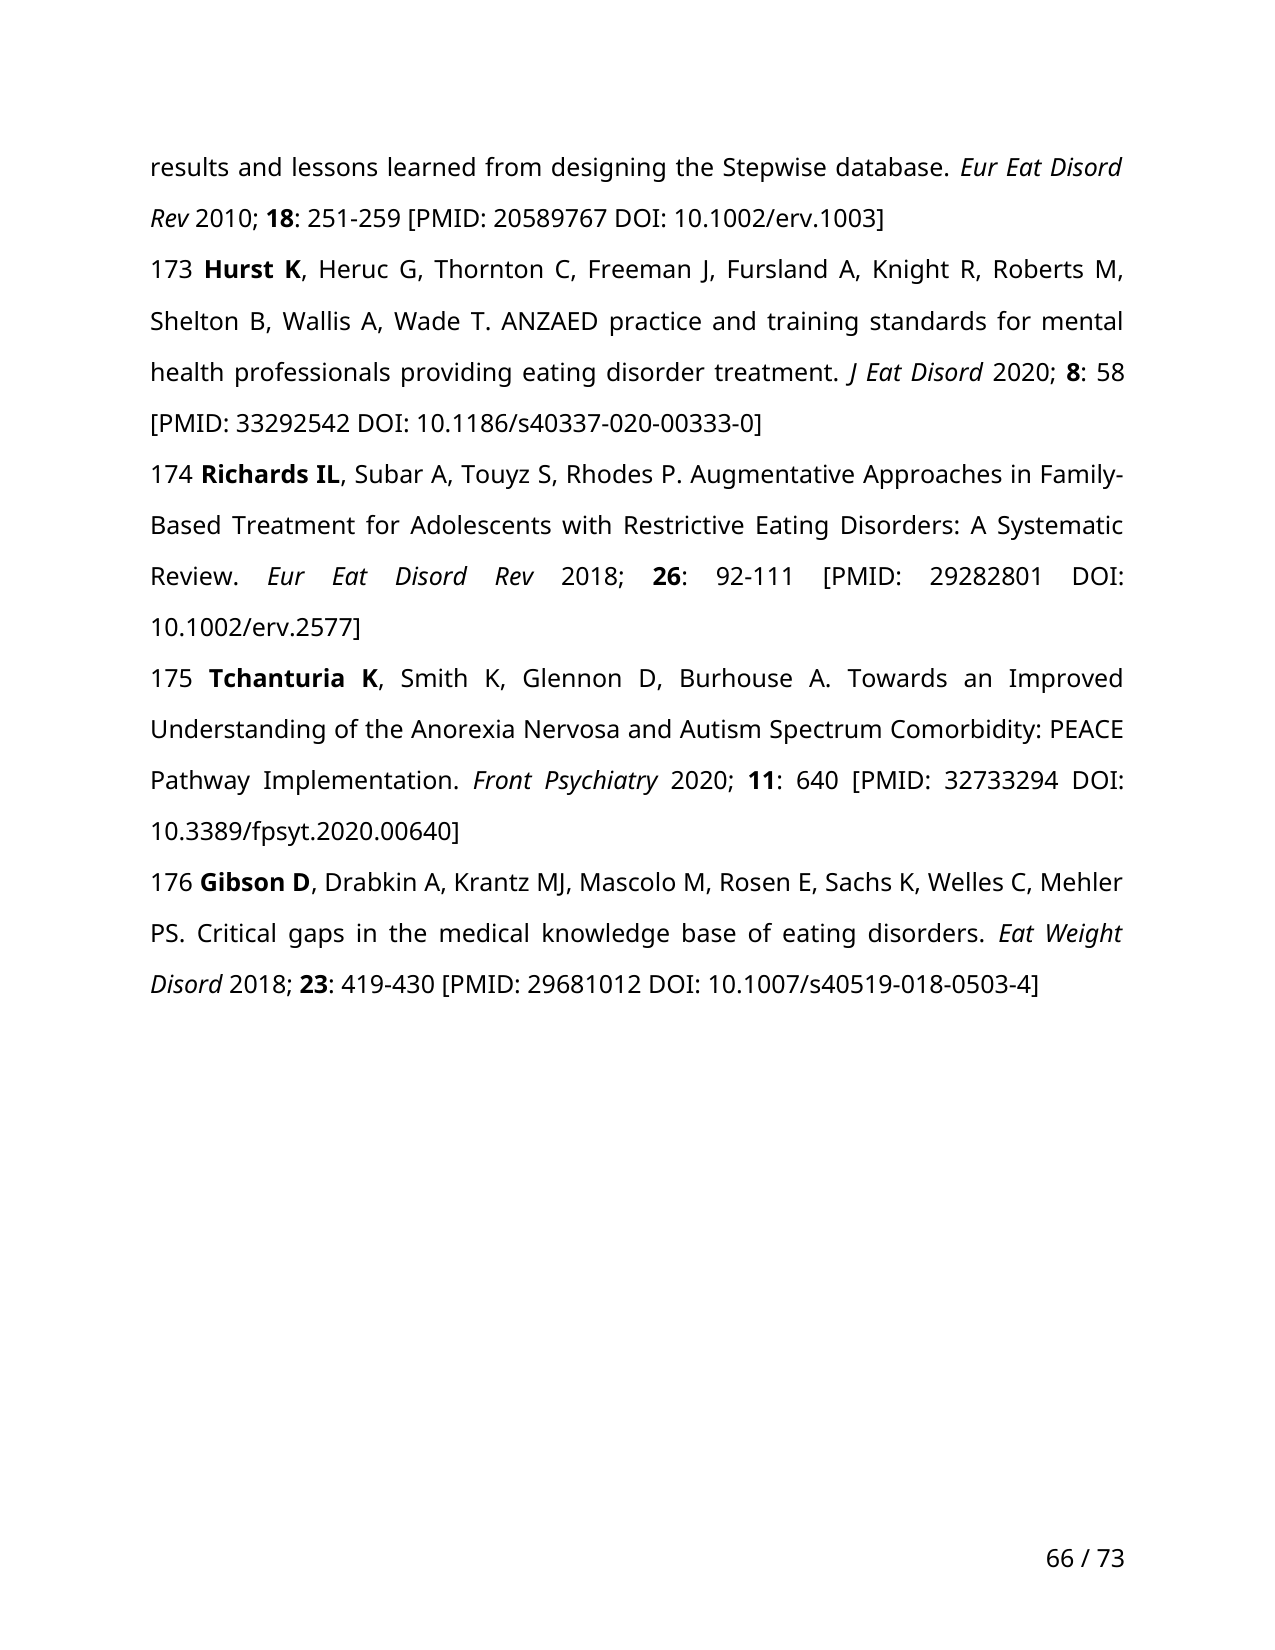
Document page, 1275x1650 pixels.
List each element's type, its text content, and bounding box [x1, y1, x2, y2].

text 173 Hurst K, Heruc G, Thornton C, Freeman J, Fursland A, Knight R, Roberts M, Shelton B, Wallis A, Wade T. ANZAED practice and training standards for mental health professionals providing eating disorder treatment. J Eat Disord 2020; 8: 58 [PMID: 33292542 DOI: 10.1186/s40337-020-00333-0] [150, 252, 1125, 439]
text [150, 150, 1125, 235]
text 175 Tchanturia K, Smith K, Glennon D, Burhouse A. Towards an Improved Understanding of the Anorexia Nervosa and Autism Spectrum Comorbidity: PEACE Pathway Implementation. Front Psychiatry 2020; 11: 640 [PMID: 32733294 DOI: 10.3389/fpsyt.2020.00640] [150, 660, 1125, 848]
text 176 Gibson D, Drabkin A, Krantz MJ, Mascolo M, Rosen E, Sachs K, Welles C, Mehler PS. Critical gaps in the medical knowledge base of eating disorders. Eat Weight Disord 2018; 23: 419-430 [PMID: 29681012 DOI: 10.1007/s40519-018-0503-4] [150, 864, 1125, 1001]
text 174 Richards IL, Subar A, Touyz S, Rhodes P. Augmentative Approaches in Family-Based Treatment for Adolescents with Restrictive Eating Disorders: A Systematic Review. Eur Eat Disord Rev 2018; 26: 92-111 [PMID: 29282801 DOI: 10.1002/erv.2577] [150, 456, 1125, 643]
